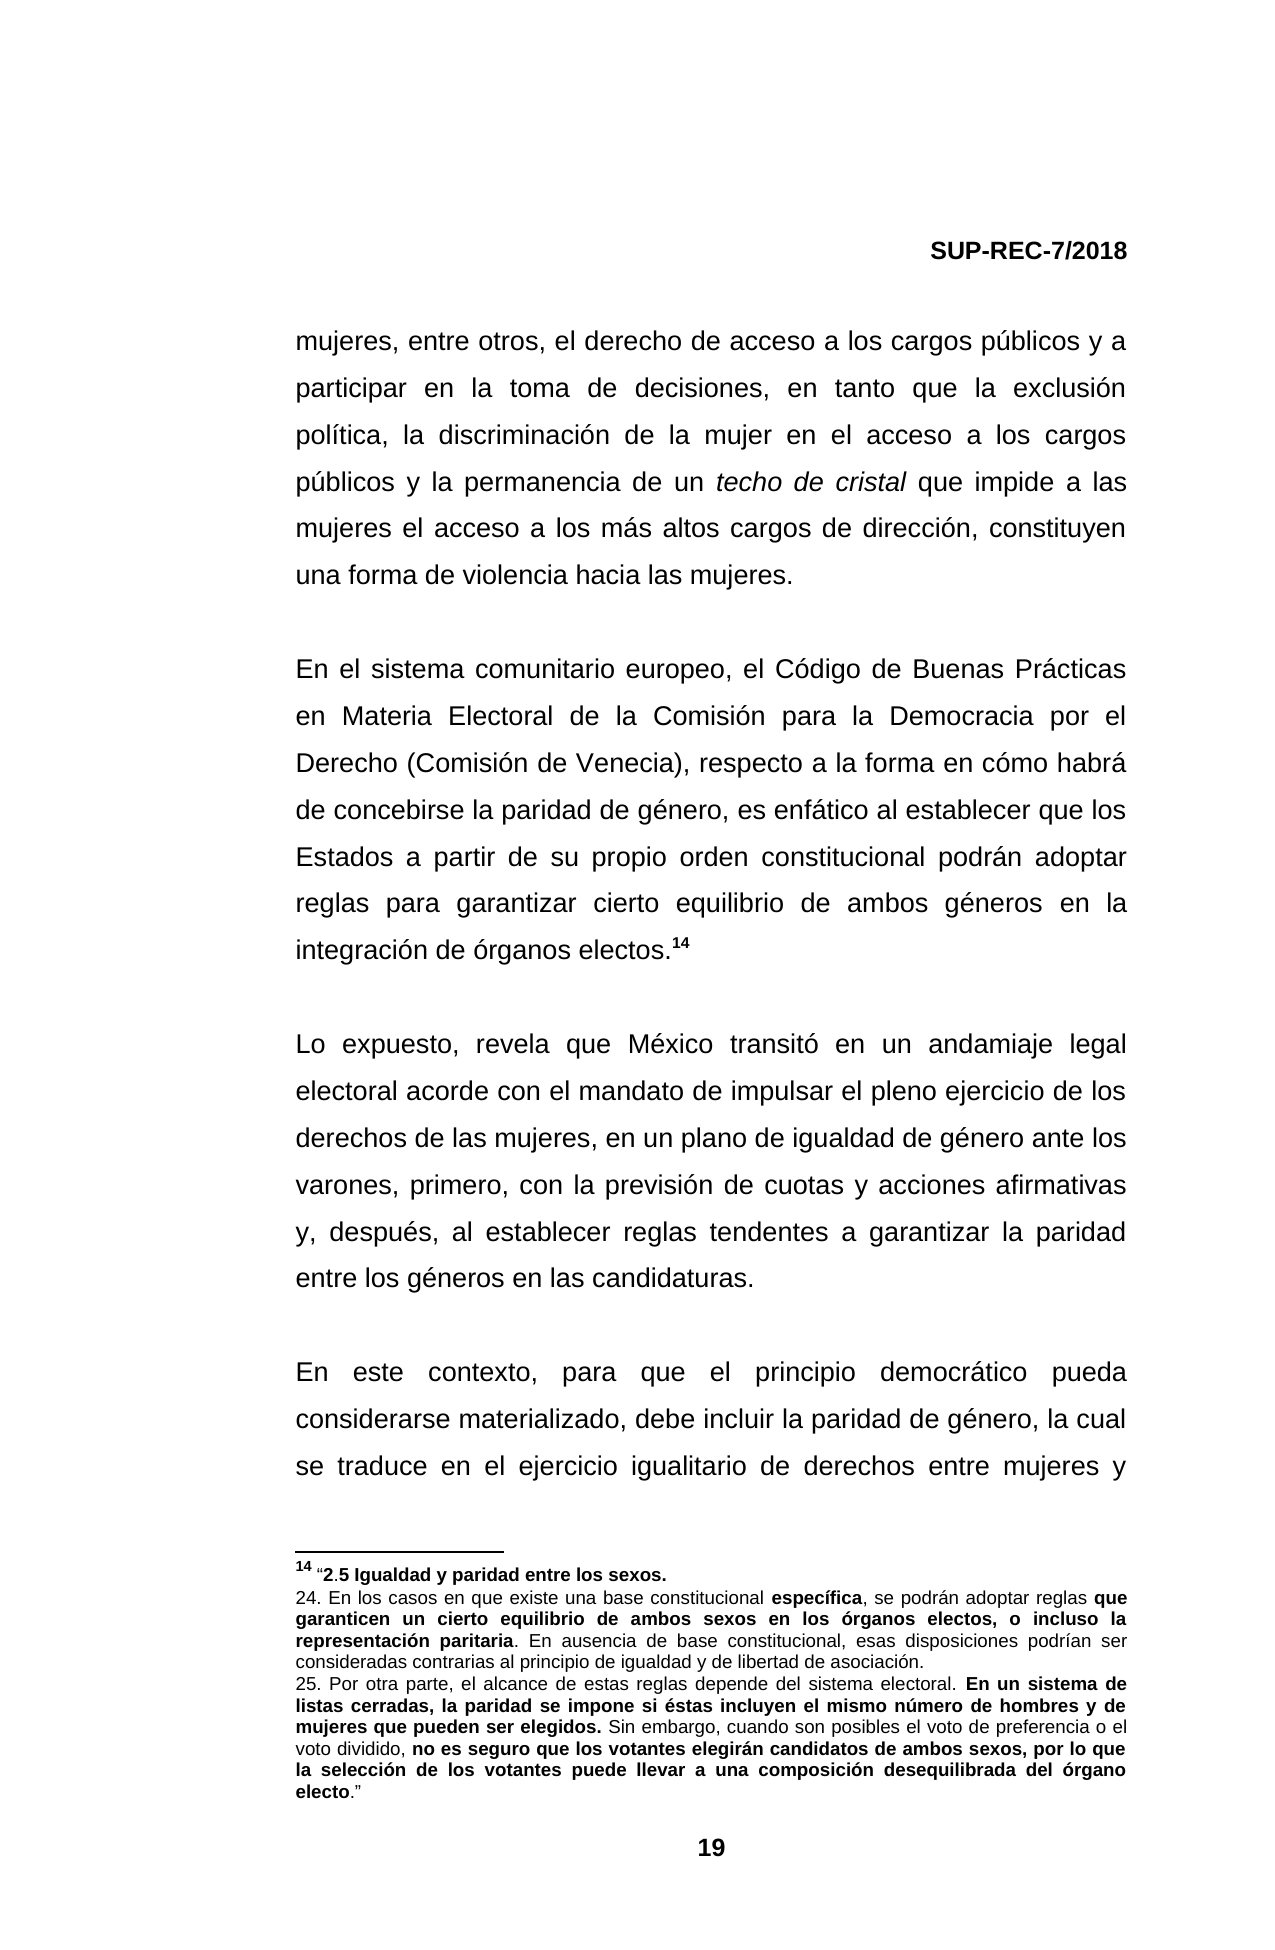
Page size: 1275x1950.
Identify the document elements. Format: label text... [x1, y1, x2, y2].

text Lo expuesto, revela que México transitó en un andamiaje legal electoral acorde con el mandato de impulsar el pleno ejercicio de los derechos de las mujeres, en un plano de igualdad de género ante los varones, primero, con la previsión de cuotas y acciones afirmativas y, después, al establecer reglas tendentes a garantizar la paridad entre los géneros en las candidaturas. [295, 1028, 1127, 1294]
text En el sistema comunitario europeo, el Código de Buenas Prácticas en Materia Electoral de la Comisión para la Democracia por el Derecho (Comisión de Venecia), respecto a la forma en cómo habrá de concebirse la paridad de género, es enfático al establecer que los Estados a partir de su propio orden constitucional podrán adoptar reglas para garantizar cierto equilibrio de ambos géneros en la integración de órganos electos. [295, 653, 1127, 966]
